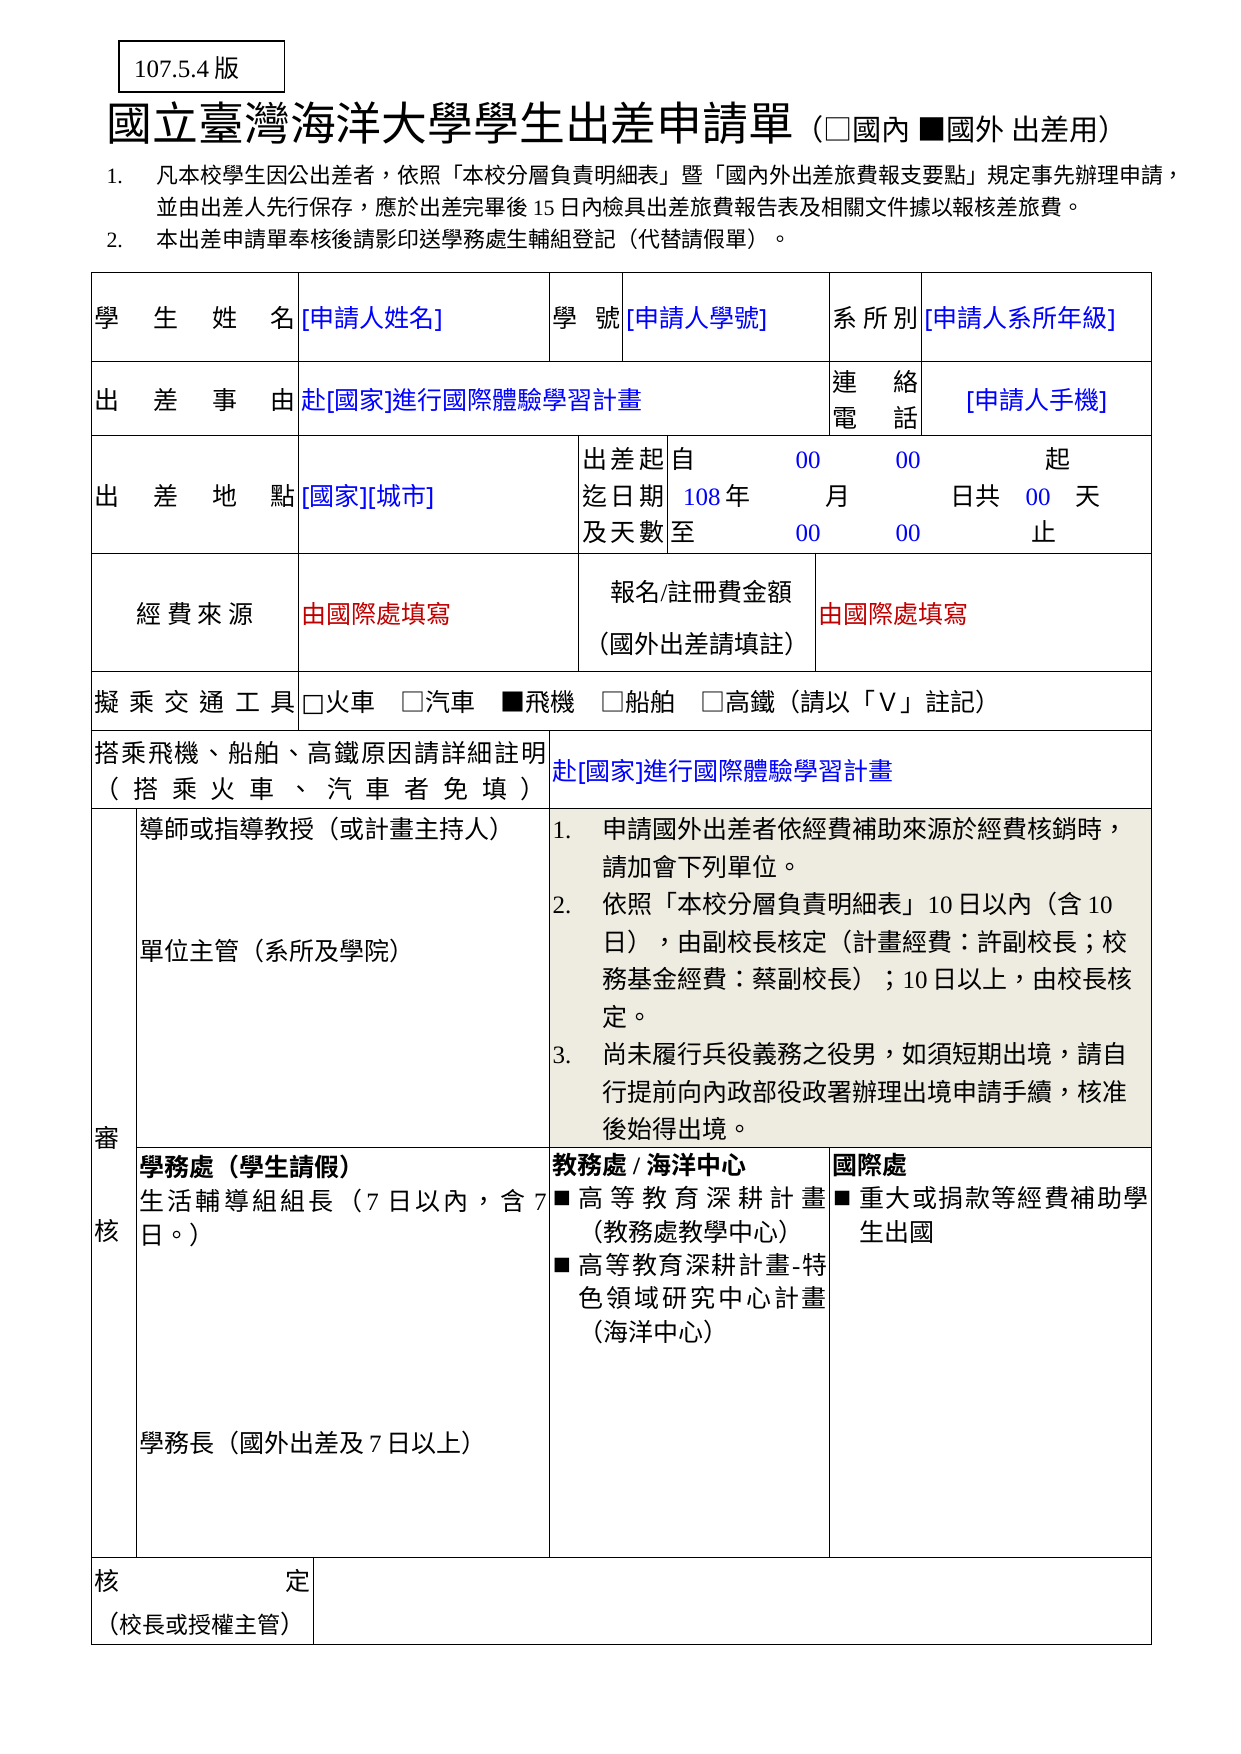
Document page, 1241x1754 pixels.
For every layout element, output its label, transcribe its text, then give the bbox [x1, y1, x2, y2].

table_cell 申請國外出差者依經費補助來源於經費核銷時，請加會下列單位。 依照「本校分層負責明細表」10日以內（含10日），由副校長核定（計畫經費：許副校長；校務基金經費：蔡副校長）；10日以上，由校長核定。 尚未履行兵役義務之役男，如須短期出境，請自行提前向內政部役政署辦理出境申請手續，核准後始得出境。 [550, 809, 1151, 1147]
table_cell [314, 1558, 1151, 1644]
table_cell 出差事由 [92, 362, 298, 434]
table_cell 出差起迄日期及天數 [579, 436, 667, 553]
table_cell 由國際處填寫 [816, 554, 1151, 671]
table_cell 由國際處填寫 [299, 554, 578, 671]
table_header 學號 [550, 273, 622, 361]
table_cell 經 費 來 源 [92, 554, 298, 671]
table_cell [國家][城市] [299, 436, 578, 553]
table_header [申請人姓名] [299, 273, 549, 361]
table_cell 審 核 [92, 809, 136, 1557]
table_cell 赴[國家]進行國際體驗學習計畫 [299, 362, 829, 434]
table_cell 自 00 00 起 108年 月 日共 00 天 至 00 00 止 [668, 436, 1151, 553]
table_cell 赴[國家]進行國際體驗學習計畫 [550, 731, 1151, 808]
table_cell 出差地點 [92, 436, 298, 553]
table_cell 搭乘飛機、船舶、高鐵原因請詳細註明 （搭乘火車、汽車者免填） [92, 731, 549, 808]
list 凡本校學生因公出差者，依照「本校分層負責明細表」暨「國內外出差旅費報支要點」規定事先辦理申請，並由出差人先行保存，應於出差完畢後15日內檢具出差旅費報告表及相關文件據以報核差旅費。 [106, 158, 1167, 222]
text 國立臺灣海洋大學學生出差申請單（□國內 ■國外 出差用） [106, 83, 1167, 158]
table_cell 報名/註冊費金額 （國外出差請填註） [579, 554, 815, 671]
table_header [申請人系所年級] [922, 273, 1151, 361]
table_cell □火車 □汽車 ■飛機 □船舶 □高鐵（請以「Ｖ」註記） [299, 672, 1151, 730]
table_cell 國際處 重大或捐款等經費補助學生出國 [830, 1148, 1151, 1557]
table_header 學生姓名 [92, 273, 298, 361]
table_cell [申請人手機] [922, 362, 1151, 434]
table_header 系所別 [830, 273, 921, 361]
table_cell 導師或指導教授（或計畫主持人） 單位主管（系所及學院） [137, 809, 549, 1147]
table_cell 學務處（學生請假） 生活輔導組組長（7日以內，含7日。） 學務長（國外出差及7日以上） [137, 1148, 549, 1557]
table_header [申請人學號] [623, 273, 829, 361]
table_cell 連絡 電話 [830, 362, 921, 434]
table_cell 核定 （校長或授權主管） [92, 1558, 313, 1644]
table_cell 擬乘交通工具 [92, 672, 298, 730]
list 本出差申請單奉核後請影印送學務處生輔組登記（代替請假單）。 [106, 222, 1167, 253]
table_cell 教務處 / 海洋中心 高等教育深耕計畫（教務處教學中心） 高等教育深耕計畫-特色領域研究中心計畫（海洋中心） [550, 1148, 829, 1557]
